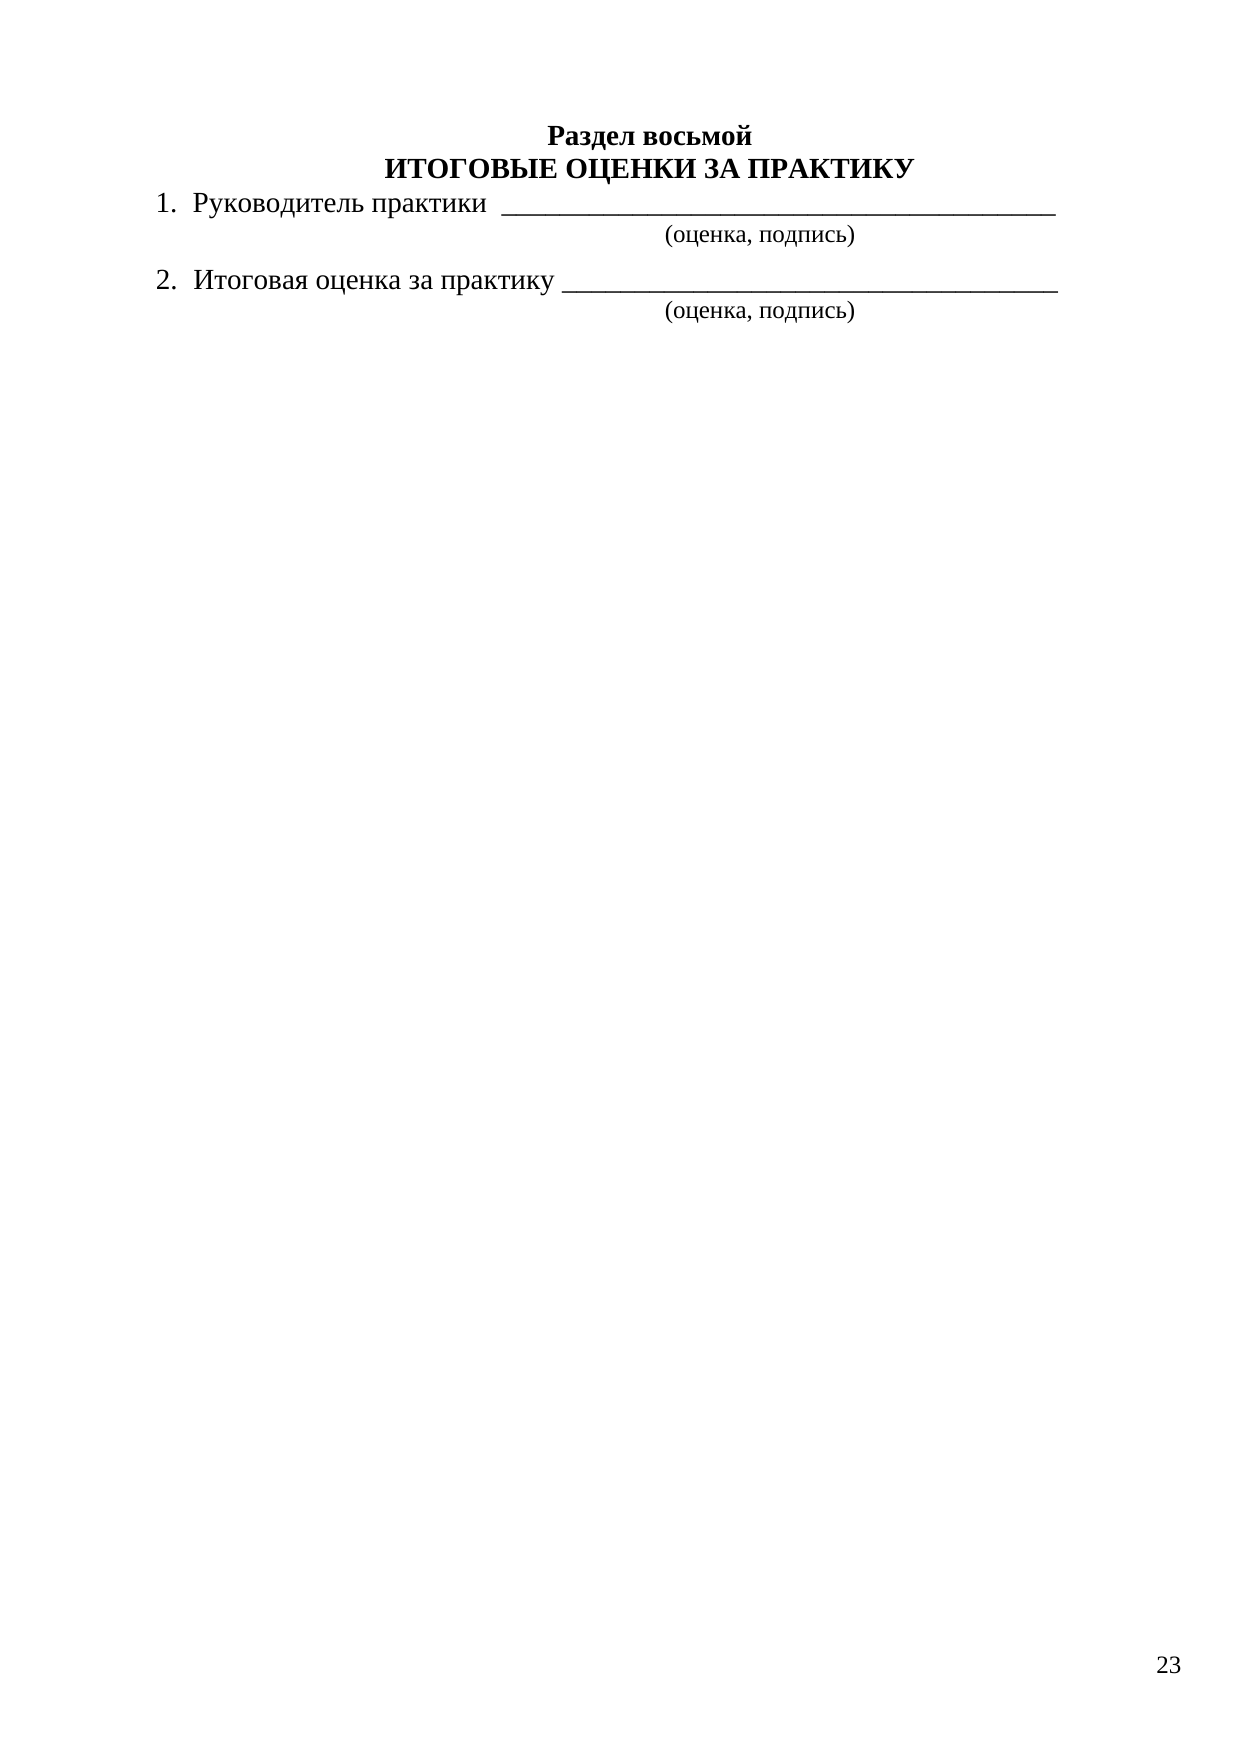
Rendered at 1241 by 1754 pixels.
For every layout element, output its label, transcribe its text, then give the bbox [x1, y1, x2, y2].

text (оценка, подпись) [193, 219, 1181, 247]
list Руководитель практики ______________________________________ [155, 185, 1181, 219]
text ИТОГОВЫЕ ОЦЕНКИ ЗА ПРАКТИКУ [118, 152, 1181, 185]
text Раздел восьмой [118, 118, 1181, 152]
list Итоговая оценка за практику __________________________________ [156, 262, 1181, 295]
text (оценка, подпись) [193, 295, 1181, 324]
